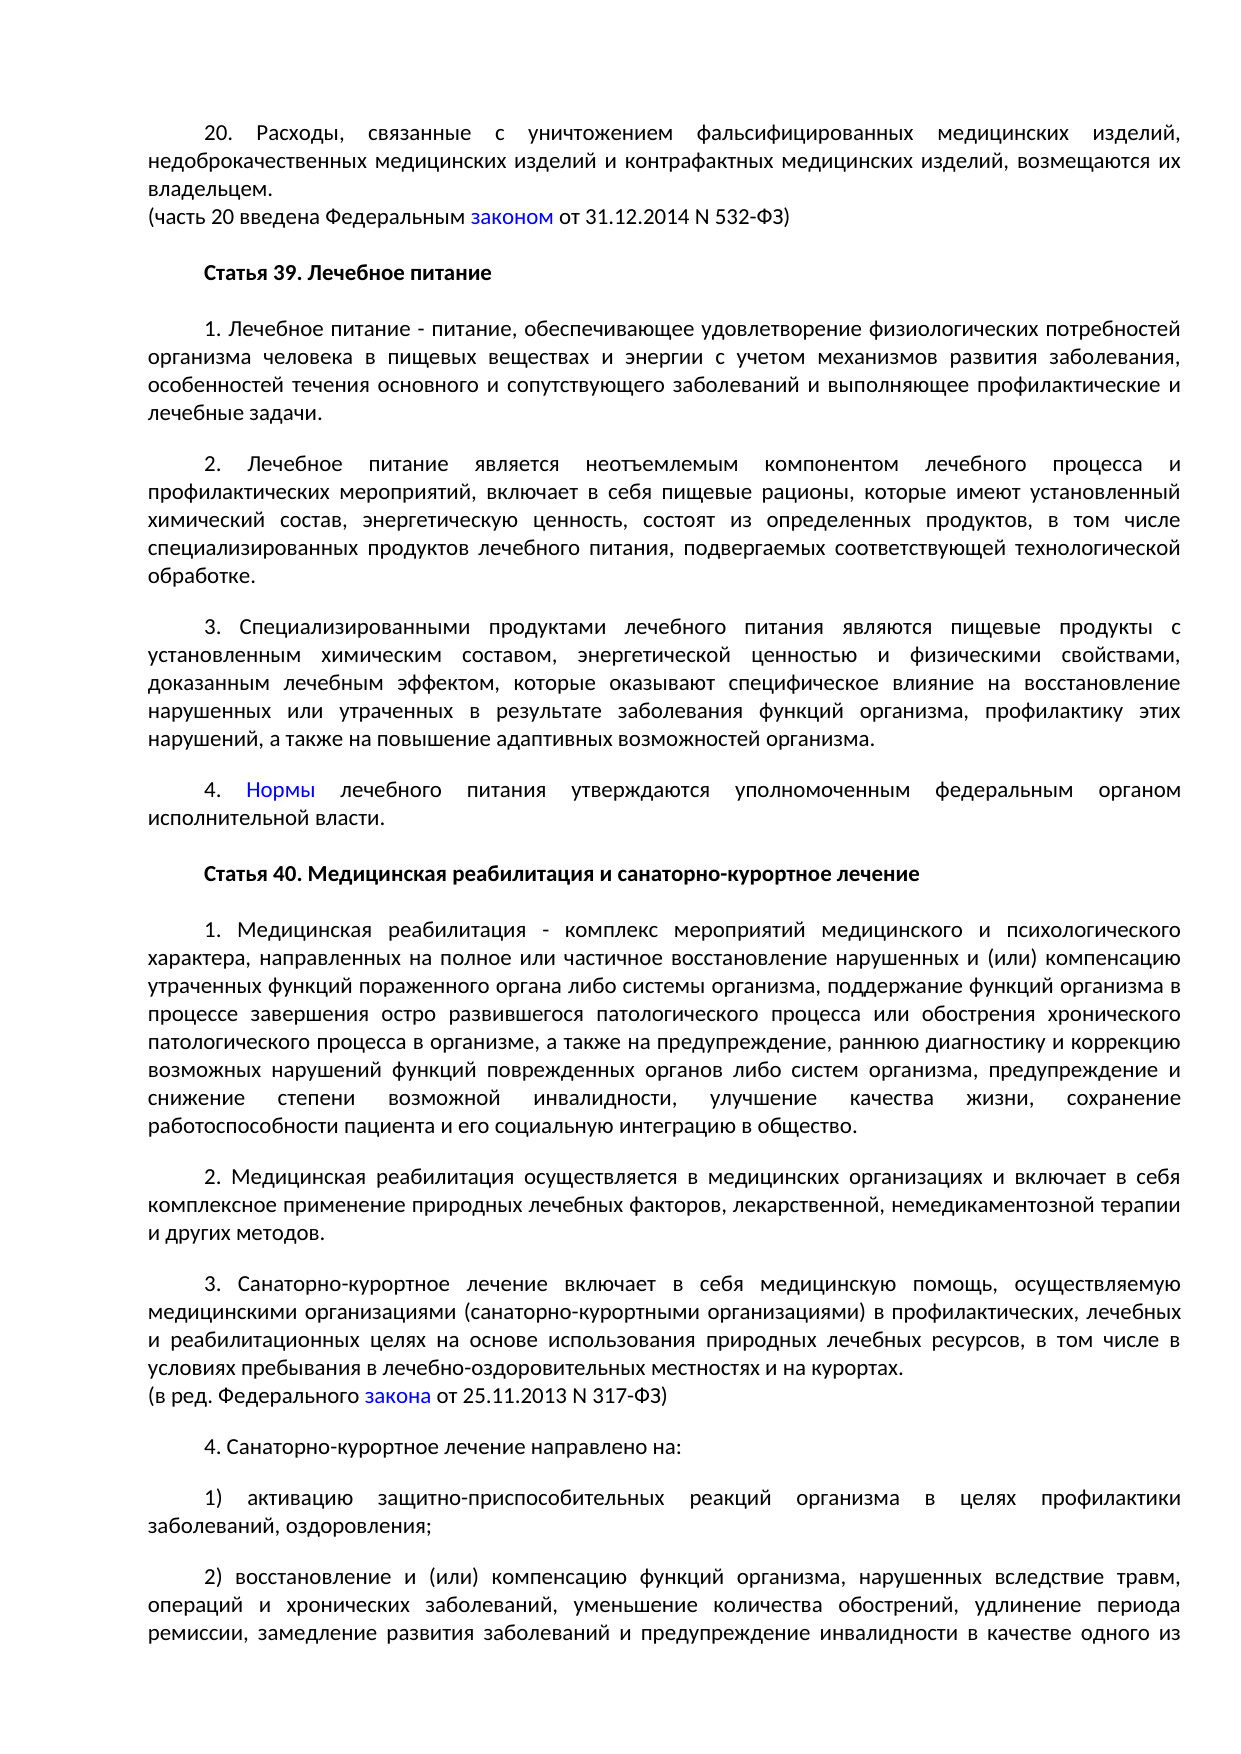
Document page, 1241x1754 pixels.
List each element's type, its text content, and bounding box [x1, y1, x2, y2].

text 2. Медицинская реабилитация осуществляется в медицинских организациях и включает в себя комплексное применение природных лечебных факторов, лекарственной, немедикаментозной терапии и других методов. [148, 1162, 1181, 1247]
text 1. Лечебное питание - питание, обеспечивающее удовлетворение физиологических потребностей организма человека в пищевых веществах и энергии с учетом механизмов развития заболевания, особенностей течения основного и сопутствующего заболеваний и выполняющее профилактические и лечебные задачи. [148, 314, 1181, 426]
text 2. Лечебное питание является неотъемлемым компонентом лечебного процесса и профилактических мероприятий, включает в себя пищевые рационы, которые имеют установленный химический состав, энергетическую ценность, состоят из определенных продуктов, в том числе специализированных продуктов лечебного питания, подвергаемых соответствующей технологической обработке. [148, 449, 1181, 589]
text 4. Санаторно-курортное лечение направлено на: [148, 1432, 1181, 1461]
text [148, 1562, 1181, 1646]
text 1. Медицинская реабилитация - комплекс мероприятий медицинского и психологического характера, направленных на полное или частичное восстановление нарушенных и (или) компенсацию утраченных функций пораженного органа либо системы организма, поддержание функций организма в процессе завершения остро развившегося патологического процесса или обострения хронического патологического процесса в организме, а также на предупреждение, раннюю диагностику и коррекцию возможных нарушений функций поврежденных органов либо систем организма, предупреждение и снижение степени возможной инвалидности, улучшение качества жизни, сохранение работоспособности пациента и его социальную интеграцию в общество. [148, 915, 1181, 1139]
text 3. Специализированными продуктами лечебного питания являются пищевые продукты с установленным химическим составом, энергетической ценностью и физическими свойствами, доказанным лечебным эффектом, которые оказывают специфическое влияние на восстановление нарушенных или утраченных в результате заболевания функций организма, профилактику этих нарушений, а также на повышение адаптивных возможностей организма. [148, 612, 1181, 752]
text (в ред. Федерального закона от 25.11.2013 N 317-ФЗ) [148, 1382, 1181, 1409]
title Статья 40. Медицинская реабилитация и санаторно-курортное лечение [148, 859, 1181, 887]
text 1) активацию защитно-приспособительных реакций организма в целях профилактики заболеваний, оздоровления; [148, 1483, 1181, 1539]
text 20. Расходы, связанные с уничтожением фальсифицированных медицинских изделий, недоброкачественных медицинских изделий и контрафактных медицинских изделий, возмещаются их владельцем. [148, 118, 1181, 202]
text (часть 20 введена Федеральным законом от 31.12.2014 N 532-ФЗ) [148, 202, 1181, 230]
text 3. Санаторно-курортное лечение включает в себя медицинскую помощь, осуществляемую медицинскими организациями (санаторно-курортными организациями) в профилактических, лечебных и реабилитационных целях на основе использования природных лечебных ресурсов, в том числе в условиях пребывания в лечебно-оздоровительных местностях и на курортах. [148, 1269, 1181, 1382]
title Статья 39. Лечебное питание [148, 258, 1181, 286]
text 4. Нормы лечебного питания утверждаются уполномоченным федеральным органом исполнительной власти. [148, 775, 1181, 831]
